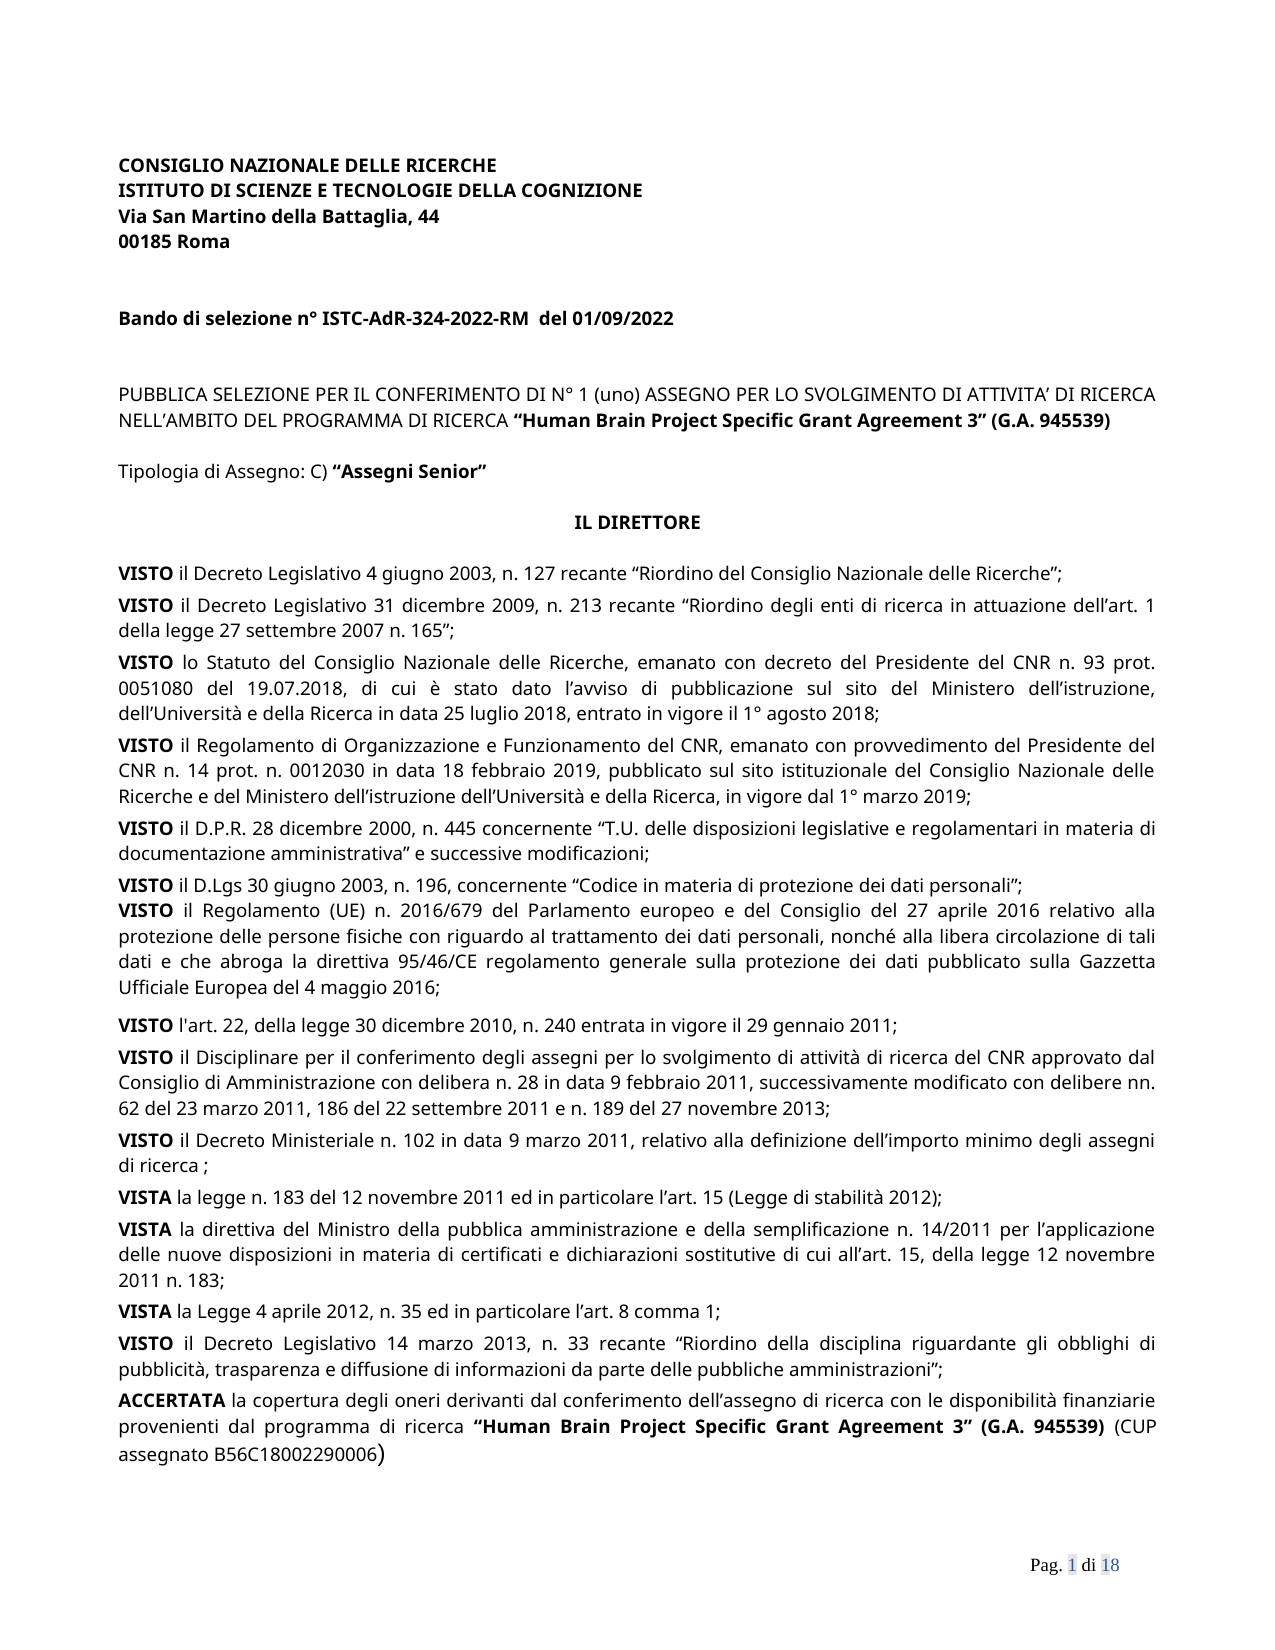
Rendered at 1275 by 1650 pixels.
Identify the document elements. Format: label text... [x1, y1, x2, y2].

text VISTO il Disciplinare per il conferimento degli assegni per lo svolgimento di attività di ricerca del CNR approvato dal Consiglio di Amministrazione con delibera n. 28 in data 9 febbraio 2011, successivamente modificato con delibere nn. 62 del 23 marzo 2011, 186 del 22 settembre 2011 e n. 189 del 27 novembre 2013; [118, 1044, 1157, 1121]
text VISTO il D.P.R. 28 dicembre 2000, n. 445 concernente “T.U. delle disposizioni legislative e regolamentari in materia di documentazione amministrativa” e successive modificazioni; [118, 815, 1157, 866]
text IL DIRETTORE [118, 509, 1157, 535]
text VISTA la legge n. 183 del 12 novembre 2011 ed in particolare l’art. 15 (Legge di stabilità 2012); [118, 1184, 1157, 1210]
text Tipologia di Assegno: C) “Assegni Senior” [118, 458, 1157, 484]
text ACCERTATA la copertura degli oneri derivanti dal conferimento dell’assegno di ricerca con le disponibilità finanziarie provenienti dal programma di ricerca “Human Brain Project Specific Grant Agreement 3” (G.A. 945539) (CUP assegnato B56C18002290006) [118, 1388, 1157, 1467]
text PUBBLICA SELEZIONE PER IL CONFERIMENTO DI N° 1 (uno) ASSEGNO PER LO SVOLGIMENTO DI ATTIVITA’ DI RICERCA NELL’AMBITO DEL PROGRAMMA DI RICERCA “Human Brain Project Specific Grant Agreement 3” (G.A. 945539) [118, 382, 1157, 433]
text VISTA la direttiva del Ministro della pubblica amministrazione e della semplificazione n. 14/2011 per l’applicazione delle nuove disposizioni in materia di certificati e dichiarazioni sostitutive di cui all’art. 15, della legge 12 novembre 2011 n. 183; [118, 1216, 1157, 1292]
text CONSIGLIO NAZIONALE DELLE RICERCHE [118, 152, 1157, 177]
text VISTO il Regolamento (UE) n. 2016/679 del Parlamento europeo e del Consiglio del 27 aprile 2016 relativo alla protezione delle persone fisiche con riguardo al trattamento dei dati personali, nonché alla libera circolazione di tali dati e che abroga la direttiva 95/46/CE regolamento generale sulla protezione dei dati pubblicato sulla Gazzetta Ufficiale Europea del 4 maggio 2016; [118, 898, 1157, 1000]
text Bando di selezione n° ISTC-AdR-324-2022-RM del 01/09/2022 [118, 305, 1157, 331]
text Via San Martino della Battaglia, 44 [118, 203, 1157, 228]
text VISTO il Decreto Legislativo 31 dicembre 2009, n. 213 recante “Riordino degli enti di ricerca in attuazione dell’art. 1 della legge 27 settembre 2007 n. 165”; [118, 592, 1157, 643]
text VISTO il D.Lgs 30 giugno 2003, n. 196, concernente “Codice in materia di protezione dei dati personali”; [118, 872, 1157, 898]
text VISTO l'art. 22, della legge 30 dicembre 2010, n. 240 entrata in vigore il 29 gennaio 2011; [118, 1012, 1157, 1038]
text VISTO lo Statuto del Consiglio Nazionale delle Ricerche, emanato con decreto del Presidente del CNR n. 93 prot. 0051080 del 19.07.2018, di cui è stato dato l’avviso di pubblicazione sul sito del Ministero dell’istruzione, dell’Università e della Ricerca in data 25 luglio 2018, entrato in vigore il 1° agosto 2018; [118, 649, 1157, 726]
text VISTA la Legge 4 aprile 2012, n. 35 ed in particolare l’art. 8 comma 1; [118, 1299, 1157, 1324]
text VISTO il Decreto Ministeriale n. 102 in data 9 marzo 2011, relativo alla definizione dell’importo minimo degli assegni di ricerca ; [118, 1127, 1157, 1178]
text ISTITUTO DI SCIENZE E TECNOLOGIE DELLA COGNIZIONE [118, 177, 1157, 203]
text VISTO il Decreto Legislativo 4 giugno 2003, n. 127 recante “Riordino del Consiglio Nazionale delle Ricerche”; [118, 560, 1157, 586]
text VISTO il Decreto Legislativo 14 marzo 2013, n. 33 recante “Riordino della disciplina riguardante gli obblighi di pubblicità, trasparenza e diffusione di informazioni da parte delle pubbliche amministrazioni”; [118, 1331, 1157, 1382]
text VISTO il Regolamento di Organizzazione e Funzionamento del CNR, emanato con provvedimento del Presidente del CNR n. 14 prot. n. 0012030 in data 18 febbraio 2019, pubblicato sul sito istituzionale del Consiglio Nazionale delle Ricerche e del Ministero dell’istruzione dell’Università e della Ricerca, in vigore dal 1° marzo 2019; [118, 732, 1157, 809]
text 00185 Roma [118, 228, 1157, 254]
